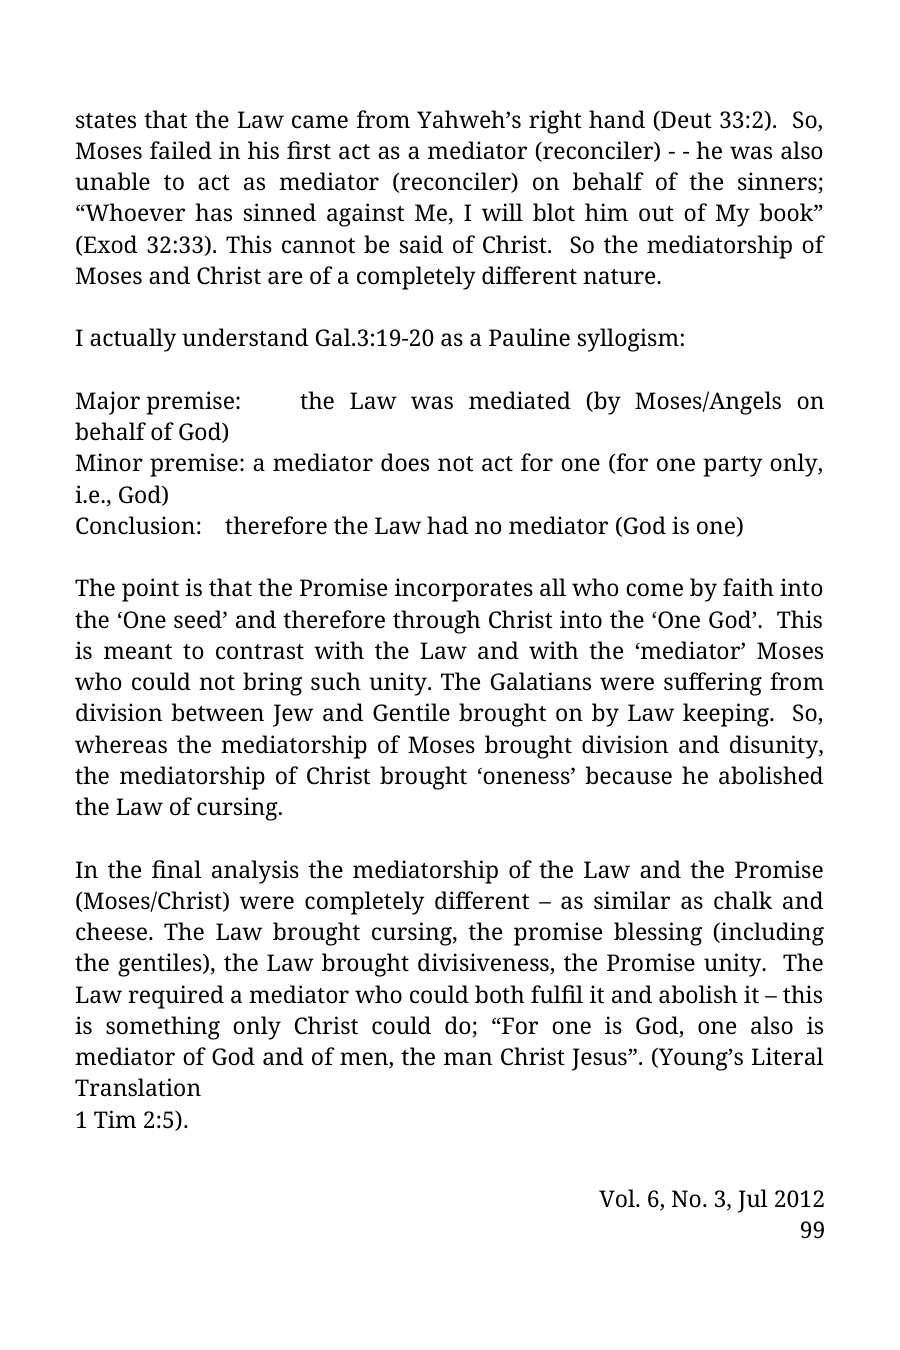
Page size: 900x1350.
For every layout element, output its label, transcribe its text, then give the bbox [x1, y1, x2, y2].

text Major premise: the Law was mediated (by Moses/Angels on behalf of God) [75, 385, 825, 447]
text I actually understand Gal.3:19-20 as a Pauline syllogism: [75, 322, 825, 353]
text Minor premise: a mediator does not act for one (for one party only, i.e., God) [75, 447, 825, 510]
text 1 Tim 2:5). [75, 1103, 825, 1135]
text In the final analysis the mediatorship of the Law and the Promise (Moses/Christ) were completely different – as similar as chalk and cheese. The Law brought cursing, the promise blessing (including the gentiles), the Law brought divisiveness, the Promise unity. The Law required a mediator who could both fulfil it and abolish it – this is something only Christ could do; “For one is God, one also is mediator of God and of men, the man Christ Jesus”. (Young’s Literal Translation [75, 853, 825, 1103]
text Conclusion: therefore the Law had no mediator (God is one) [75, 510, 825, 541]
text The point is that the Promise incorporates all who come by faith into the ‘One seed’ and therefore through Christ into the ‘One God’. This is meant to contrast with the Law and with the ‘mediator’ Moses who could not bring such unity. The Galatians were suffering from division between Jew and Gentile brought on by Law keeping. So, whereas the mediatorship of Moses brought division and disunity, the mediatorship of Christ brought ‘oneness’ because he abolished the Law of cursing. [75, 572, 825, 822]
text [75, 103, 825, 291]
